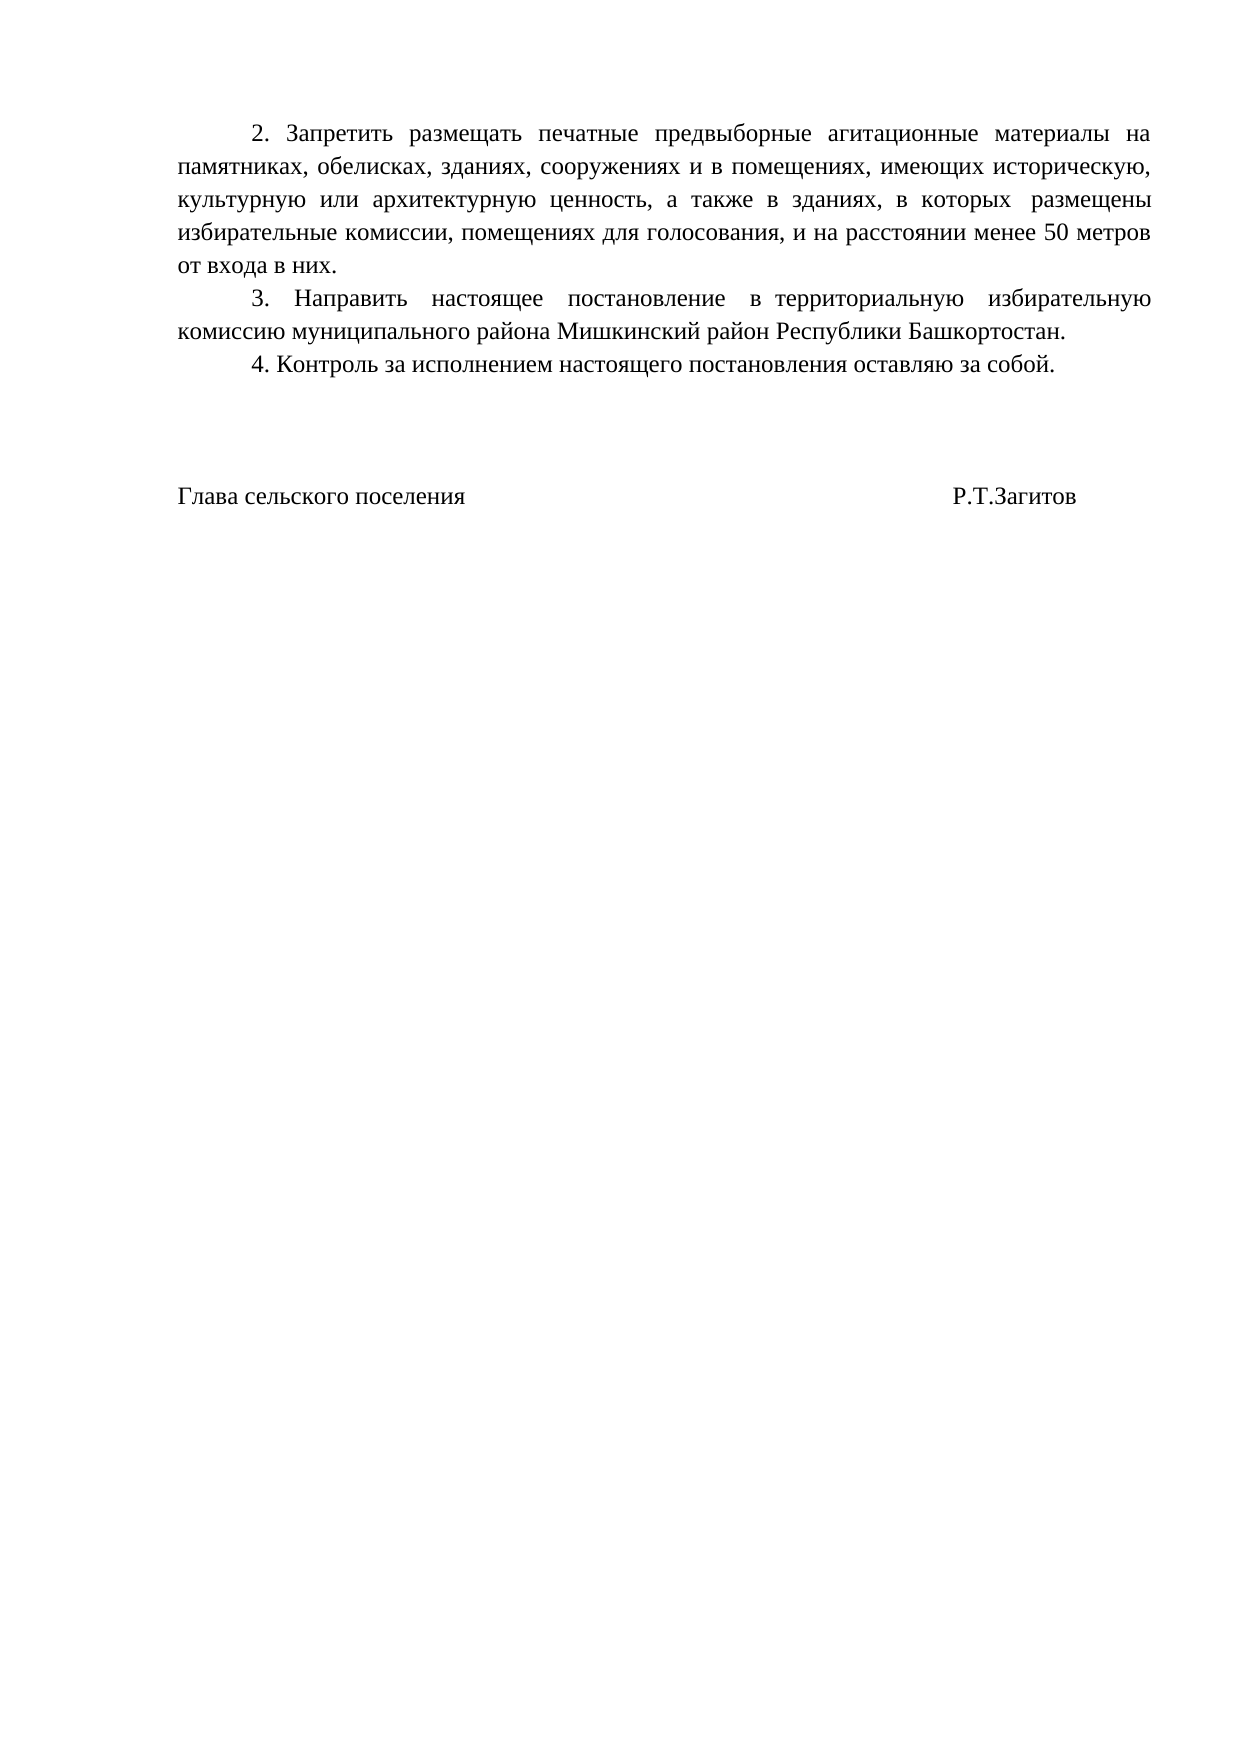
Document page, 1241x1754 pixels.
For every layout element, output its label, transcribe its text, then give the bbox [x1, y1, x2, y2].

text 4. Контроль за исполнением настоящего постановления оставляю за собой. [177, 349, 1152, 378]
text 3. Направить настоящее постановление в территориальную избирательную комиссию муниципального района Мишкинский район Республики Башкортостан. [177, 283, 1152, 345]
text 2. Запретить размещать печатные предвыборные агитационные материалы на памятниках, обелисках, зданиях, сооружениях и в помещениях, имеющих историческую, культурную или архитектурную ценность, а также в зданиях, в которых размещены избирательные комиссии, помещениях для голосования, и на расстоянии менее 50 метров от входа в них. [177, 118, 1152, 279]
text Глава сельского поселения Р.Т.Загитов [177, 481, 1152, 543]
